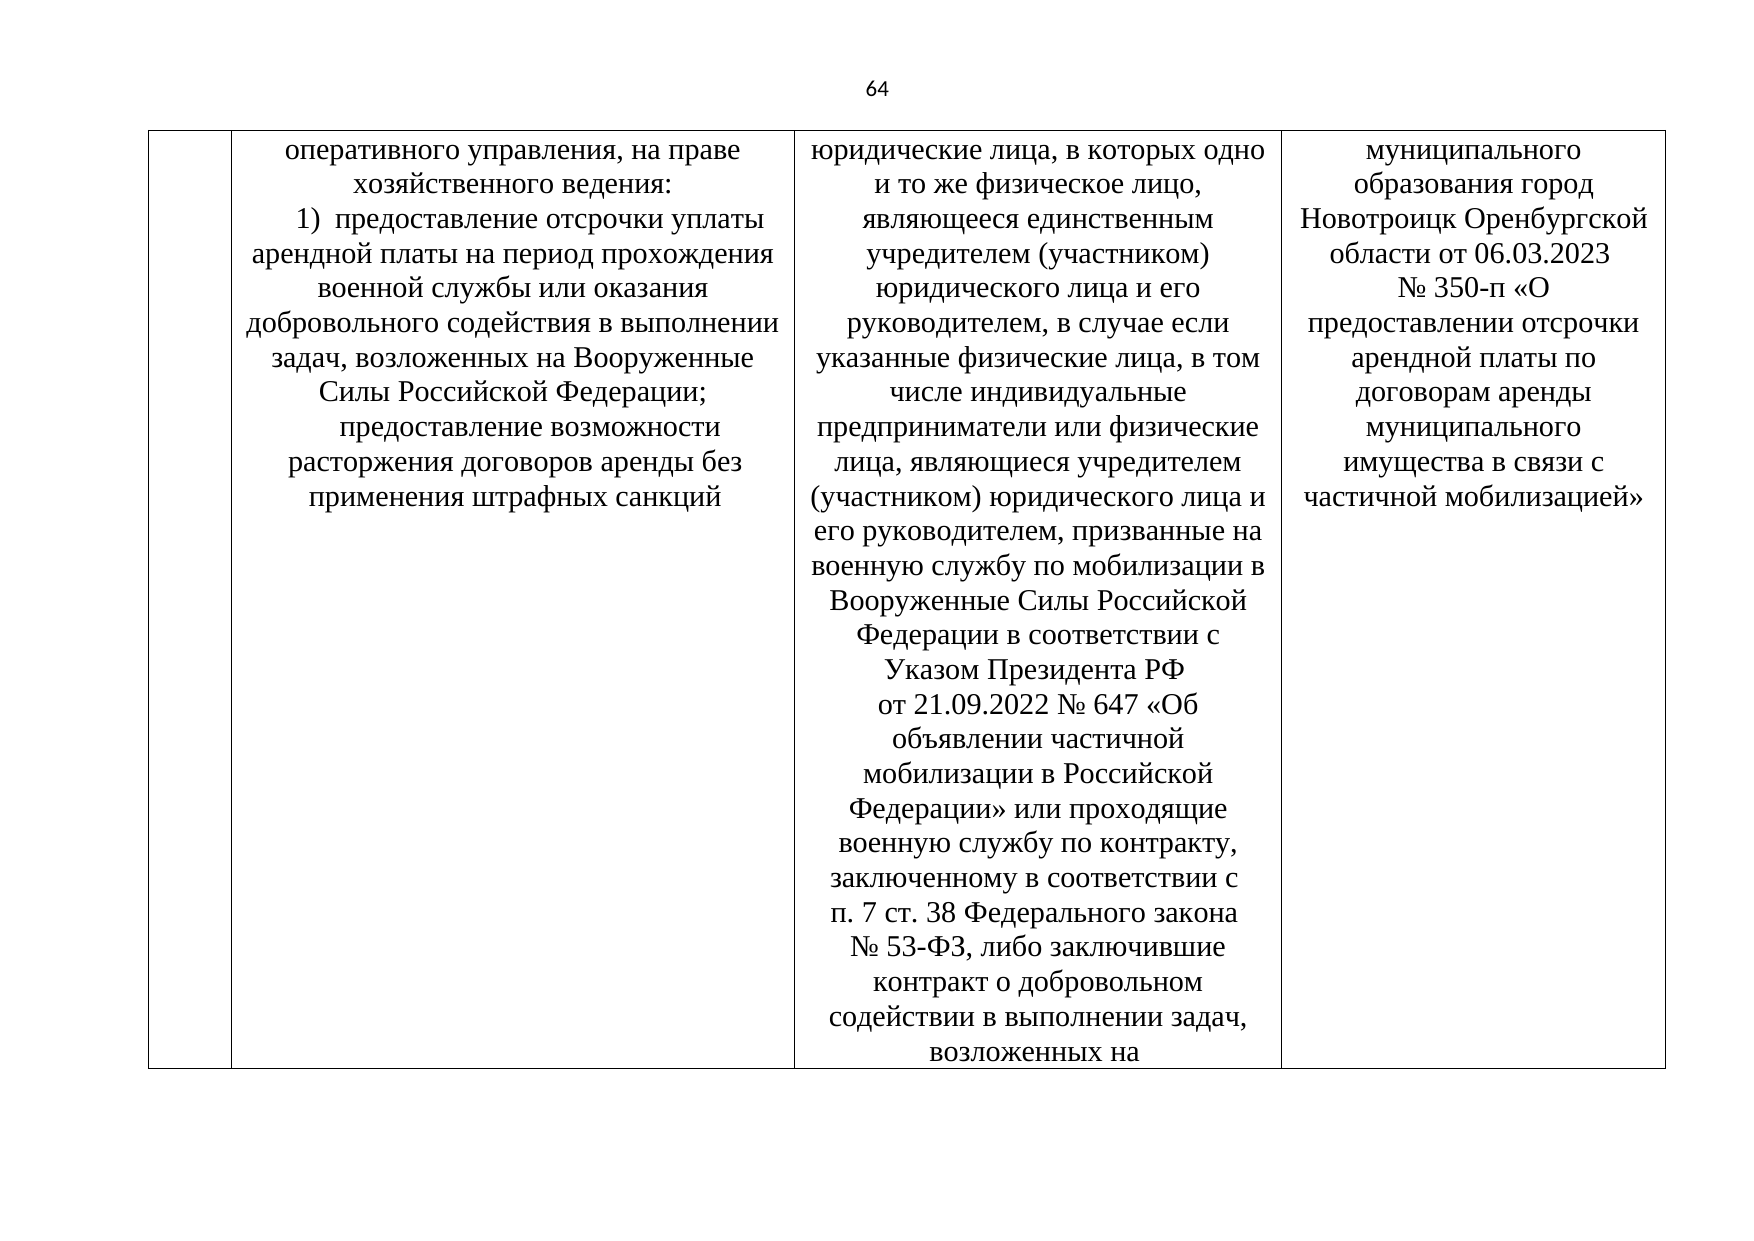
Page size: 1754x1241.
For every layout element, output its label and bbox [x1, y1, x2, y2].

table_cell [232, 131, 794, 1067]
table_cell [1282, 131, 1665, 1067]
table_cell [795, 131, 1281, 1067]
